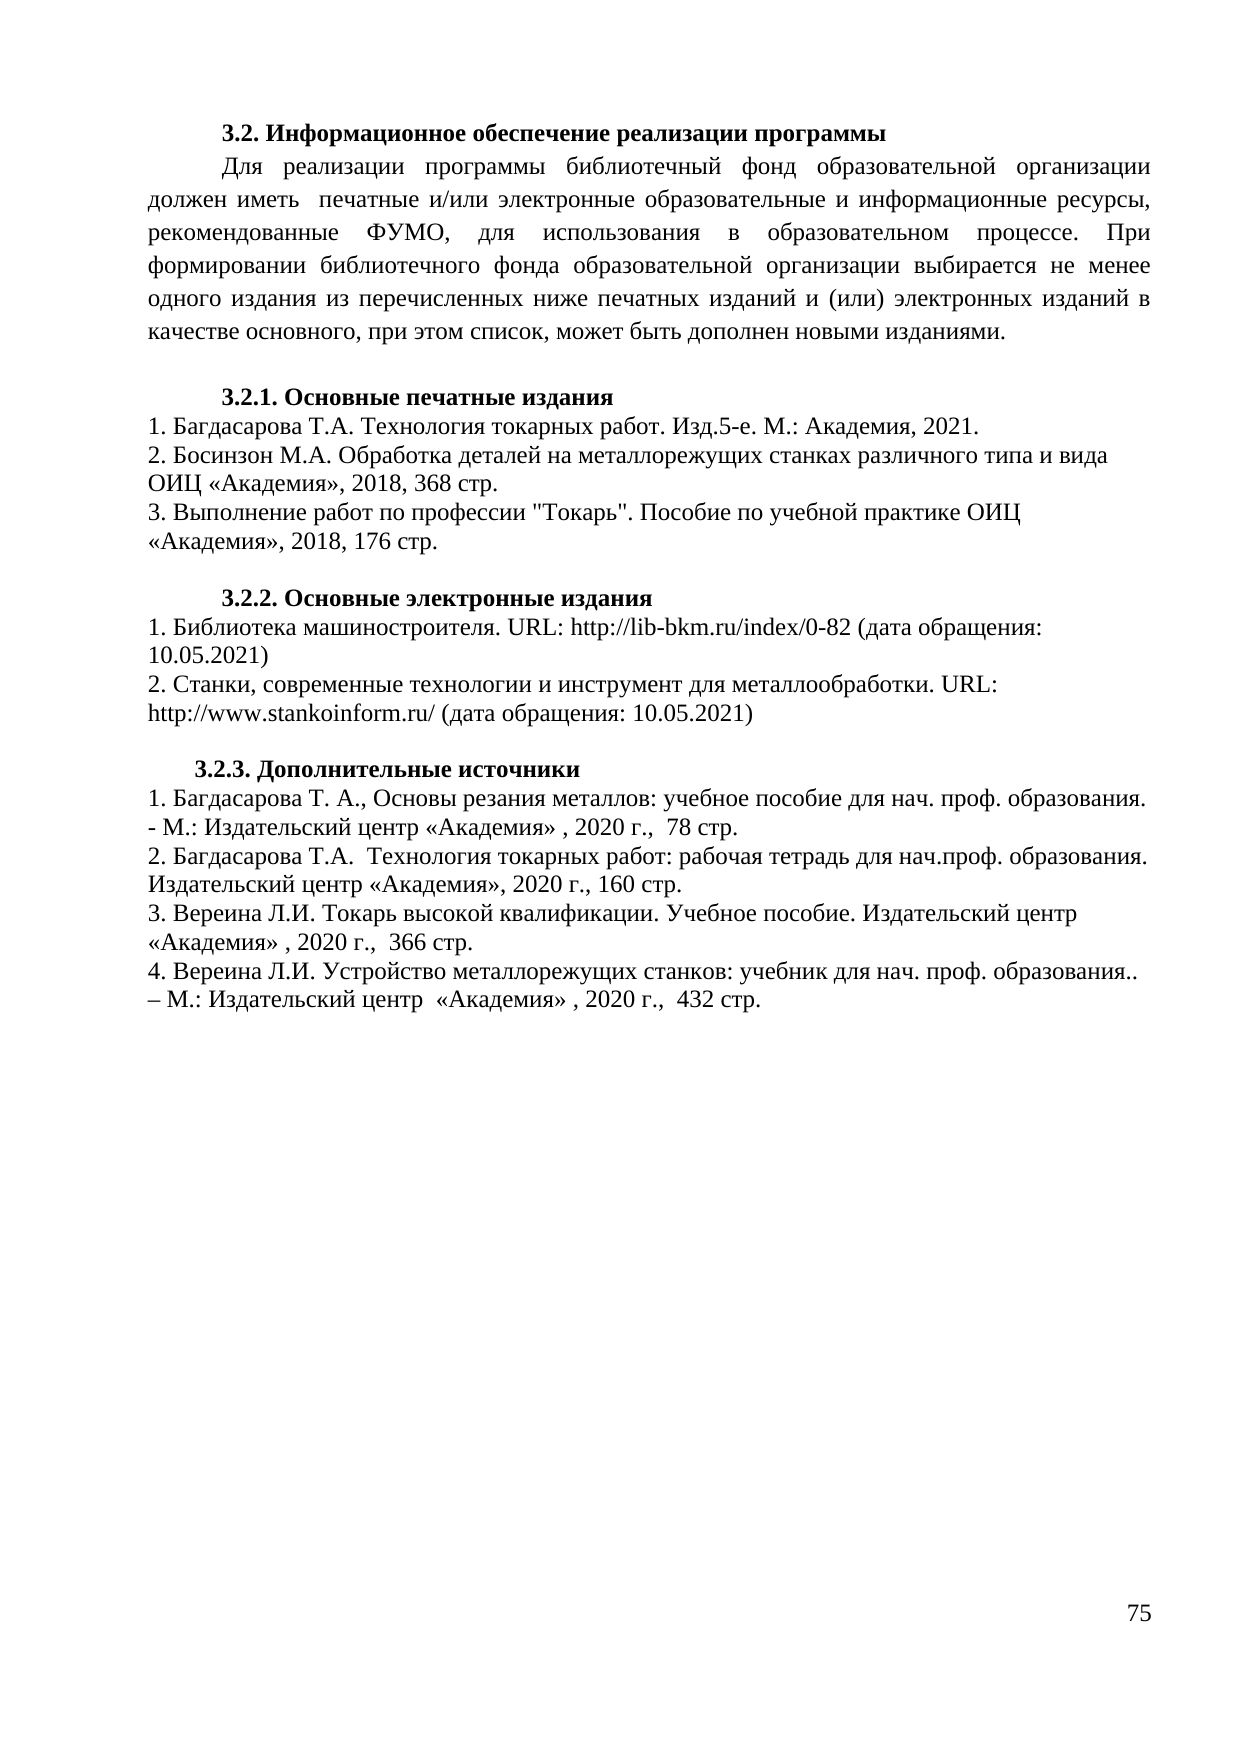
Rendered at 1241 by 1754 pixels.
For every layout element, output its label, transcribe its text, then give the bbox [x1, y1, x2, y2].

text 3.2.1. Основные печатные издания 1. Багдасарова Т.А. Технология токарных работ. Изд.5-е. М.: Академия, 2021. 2. Босинзон М.А. Обработка деталей на металлорежущих станках различного типа и вида ОИЦ «Академия», 2018, 368 стр. 3. Выполнение работ по профессии "Токарь". Пособие по учебной практике ОИЦ «Академия», 2018, 176 стр. [148, 382, 1152, 583]
text Для реализации программы библиотечный фонд образовательной организации должен иметь печатные и/или электронные образовательные и информационные ресурсы, рекомендованные ФУМО, для использования в образовательном процессе. При формировании библиотечного фонда образовательной организации выбирается не менее одного издания из перечисленных ниже печатных изданий и (или) электронных изданий в качестве основного, при этом список, может быть дополнен новыми изданиями. [148, 151, 1152, 345]
text 3.2.2. Основные электронные издания 1. Библиотека машиностроителя. URL: http://lib-bkm.ru/index/0-82 (дата обращения: 10.05.2021) 2. Станки, современные технологии и инструмент для металлообработки. URL: http://www.stankoinform.ru/ (дата обращения: 10.05.2021) [148, 583, 1152, 754]
text 3.2. Информационное обеспечение реализации программы [148, 118, 1152, 147]
text 3.2.3. Дополнительные источники 1. Багдасарова Т. А., Основы резания металлов: учебное пособие для нач. проф. образования. - М.: Издательский центр «Академия» , 2020 г., 78 стр. 2. Багдасарова Т.А. Технология токарных работ: рабочая тетрадь для нач.проф. образования. Издательский центр «Академия», 2020 г., 160 стр. 3. Вереина Л.И. Токарь высокой квалификации. Учебное пособие. Издательский центр «Академия» , 2020 г., 366 стр. 4. Вереина Л.И. Устройство металлорежущих станков: учебник для нач. проф. образования.. – М.: Издательский центр «Академия» , 2020 г., 432 стр. [148, 754, 1152, 1013]
